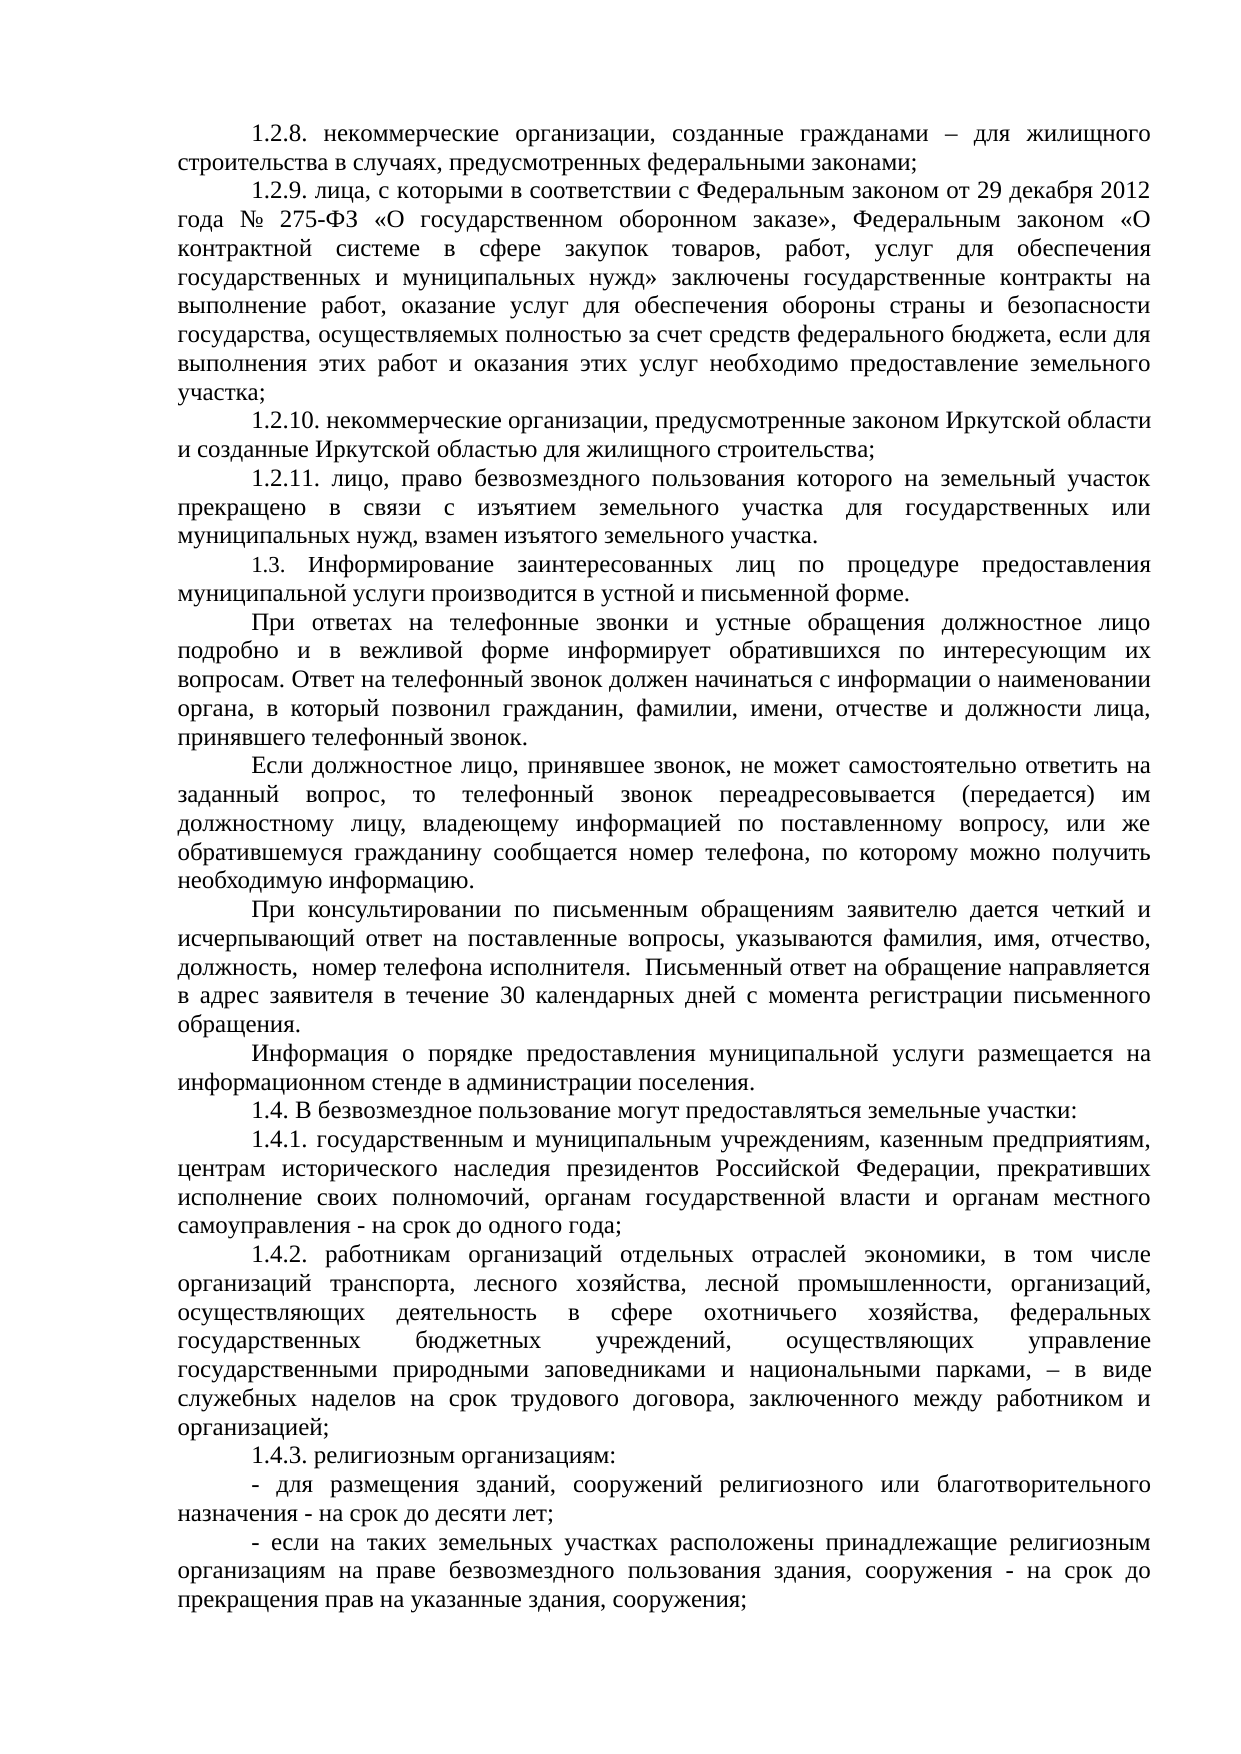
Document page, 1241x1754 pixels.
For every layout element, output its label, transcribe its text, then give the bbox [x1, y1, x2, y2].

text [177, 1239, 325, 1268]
text 1.3. Информирование заинтересованных лиц по процедуре предоставления муниципальной услуги производится в устной и письменной форме. [177, 549, 1152, 607]
text 1.2.11. лицо, право безвозмездного пользования которого на земельный участок прекращено в связи с изъятием земельного участка для государственных или муниципальных нужд, взамен изъятого земельного участка. [177, 463, 1152, 549]
text 1.2.8. некоммерческие организации, созданные гражданами – для жилищного строительства в случаях, предусмотренных федеральными законами; [177, 118, 1152, 176]
text - для размещения зданий, сооружений религиозного или благотворительного назначения - на срок до десяти лет; [177, 1469, 1152, 1527]
text 1.4. В безвозмездное пользование могут предоставляться земельные участки: [177, 1096, 1152, 1124]
text 1.2.9. лица, с которыми в соответствии с Федеральным законом от 29 декабря 2012 года № 275-ФЗ «О государственном оборонном заказе», Федеральным законом «О контрактной системе в сфере закупок товаров, работ, услуг для обеспечения государственных и муниципальных нужд» заключены государственные контракты на выполнение работ, оказание услуг для обеспечения обороны страны и безопасности государства, осуществляемых полностью за счет средств федерального бюджета, если для выполнения этих работ и оказания этих услуг необходимо предоставление земельного участка; [177, 176, 1152, 406]
text Информация о порядке предоставления муниципальной услуги размещается на информационном стенде в администрации поселения. [177, 1038, 1152, 1096]
text При консультировании по письменным обращениям заявителю дается четкий и исчерпывающий ответ на поставленные вопросы, указываются фамилия, имя, отчество, должность, номер телефона исполнителя. Письменный ответ на обращение направляется в адрес заявителя в течение 30 календарных дней с момента регистрации письменного обращения. [177, 894, 1152, 1038]
text 1.2.10. некоммерческие организации, предусмотренные законом Иркутской области и созданные Иркутской областью для жилищного строительства; [177, 406, 1152, 463]
text 1.4.2. работникам организаций отдельных отраслей экономики, в том числе организаций транспорта, лесного хозяйства, лесной промышленности, организаций, осуществляющих деятельность в сфере охотничьего хозяйства, федеральных государственных бюджетных учреждений, осуществляющих управление государственными природными заповедниками и национальными парками, – в виде служебных наделов на срок трудового договора, заключенного между работником и организацией; [177, 1354, 1152, 1441]
text 1.4.3. религиозным организациям: [177, 1441, 1152, 1469]
text При ответах на телефонные звонки и устные обращения должностное лицо подробно и в вежливой форме информирует обратившихся по интересующим их вопросам. Ответ на телефонный звонок должен начинаться с информации о наименовании органа, в который позвонил гражданин, фамилии, имени, отчестве и должности лица, принявшего телефонный звонок. [177, 607, 1152, 751]
text Если должностное лицо, принявшее звонок, не может самостоятельно ответить на заданный вопрос, то телефонный звонок переадресовывается (передается) им должностному лицу, владеющему информацией по поставленному вопросу, или же обратившемуся гражданину сообщается номер телефона, по которому можно получить необходимую информацию. [177, 751, 1152, 894]
text - если на таких земельных участках расположены принадлежащие религиозным организациям на праве безвозмездного пользования здания, сооружения - на срок до прекращения прав на указанные здания, сооружения; [177, 1527, 1152, 1613]
text 1.4.1. государственным и муниципальным учреждениям, казенным предприятиям, центрам исторического наследия президентов Российской Федерации, прекративших исполнение своих полномочий, органам государственной власти и органам местного самоуправления - на срок до одного года; [177, 1124, 1152, 1239]
